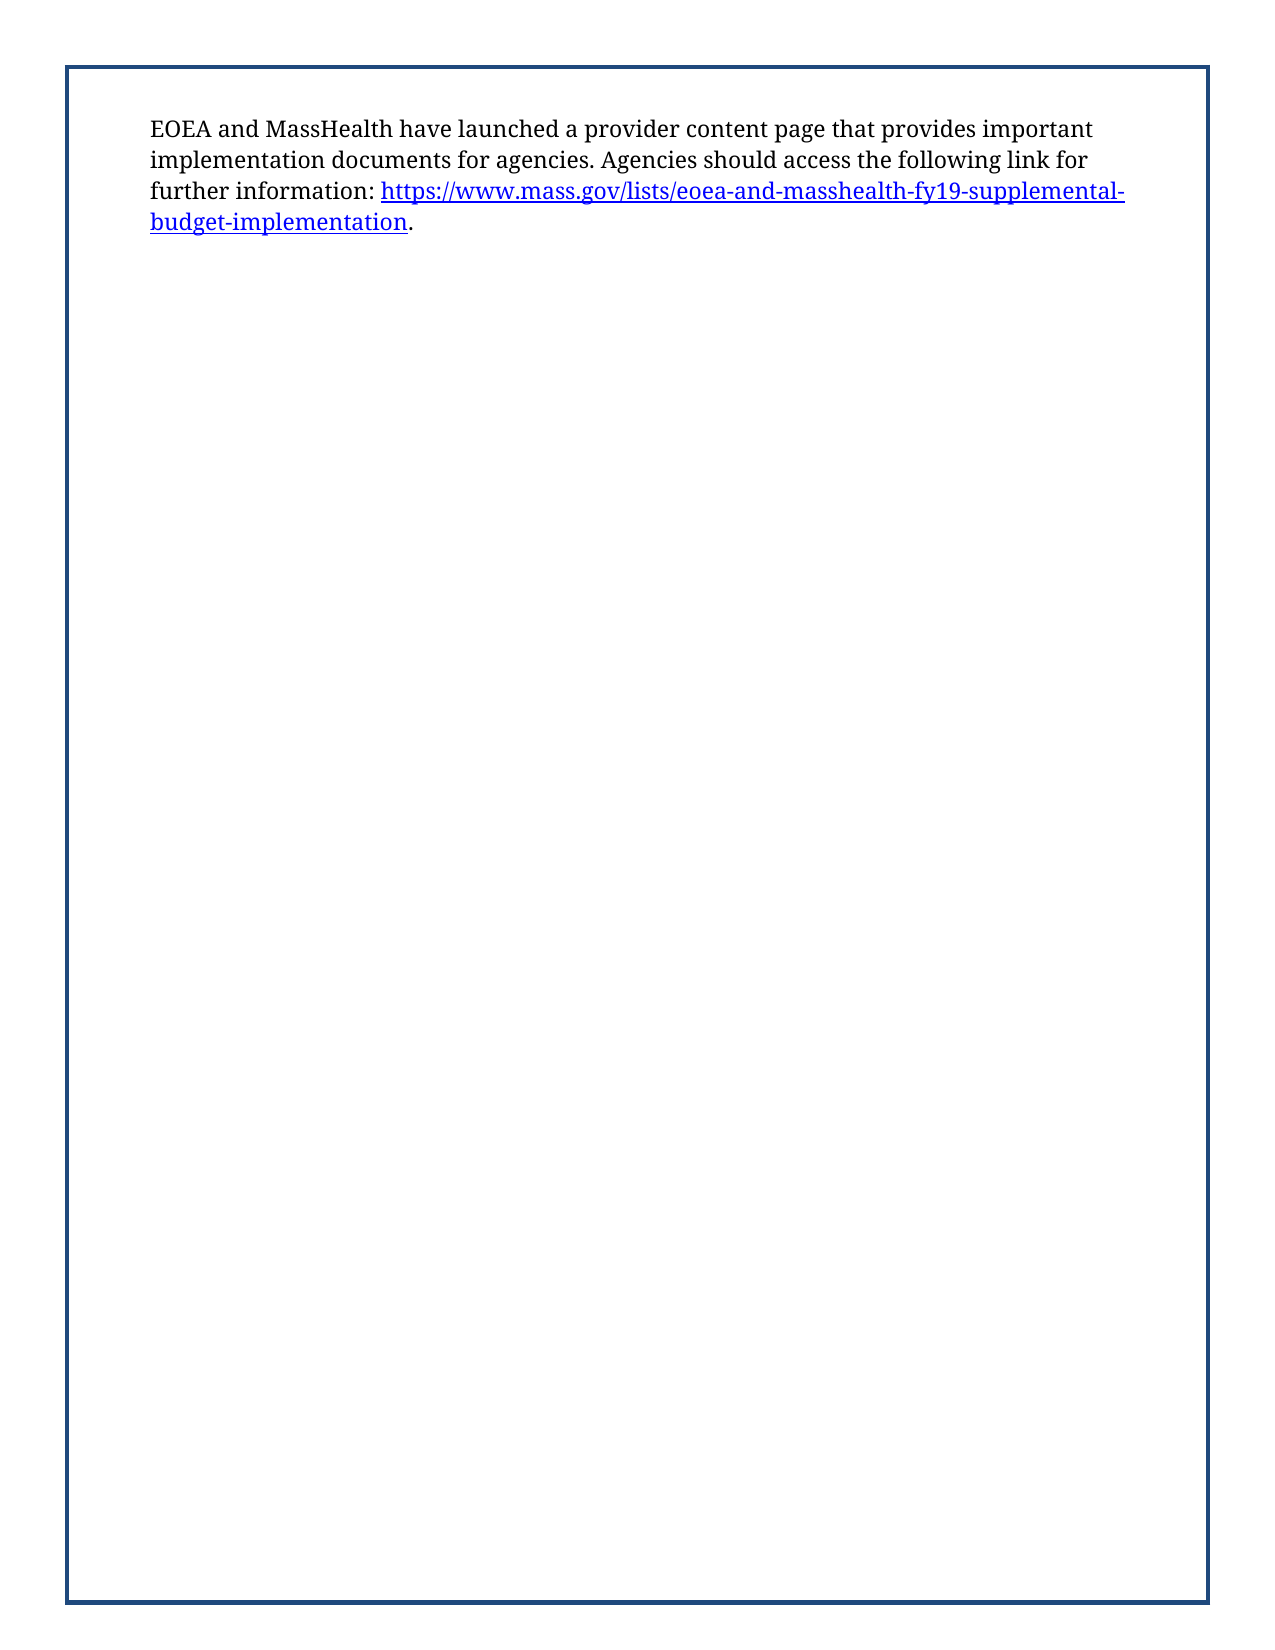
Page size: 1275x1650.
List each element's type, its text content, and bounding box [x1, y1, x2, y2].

text EOEA and MassHealth have launched a provider content page that provides important implementation documents for agencies. Agencies should access the following link for further information: https://www.mass.gov/lists/eoea-and-masshealth-fy19-supplemental-budget-implementation. [150, 112, 1162, 237]
